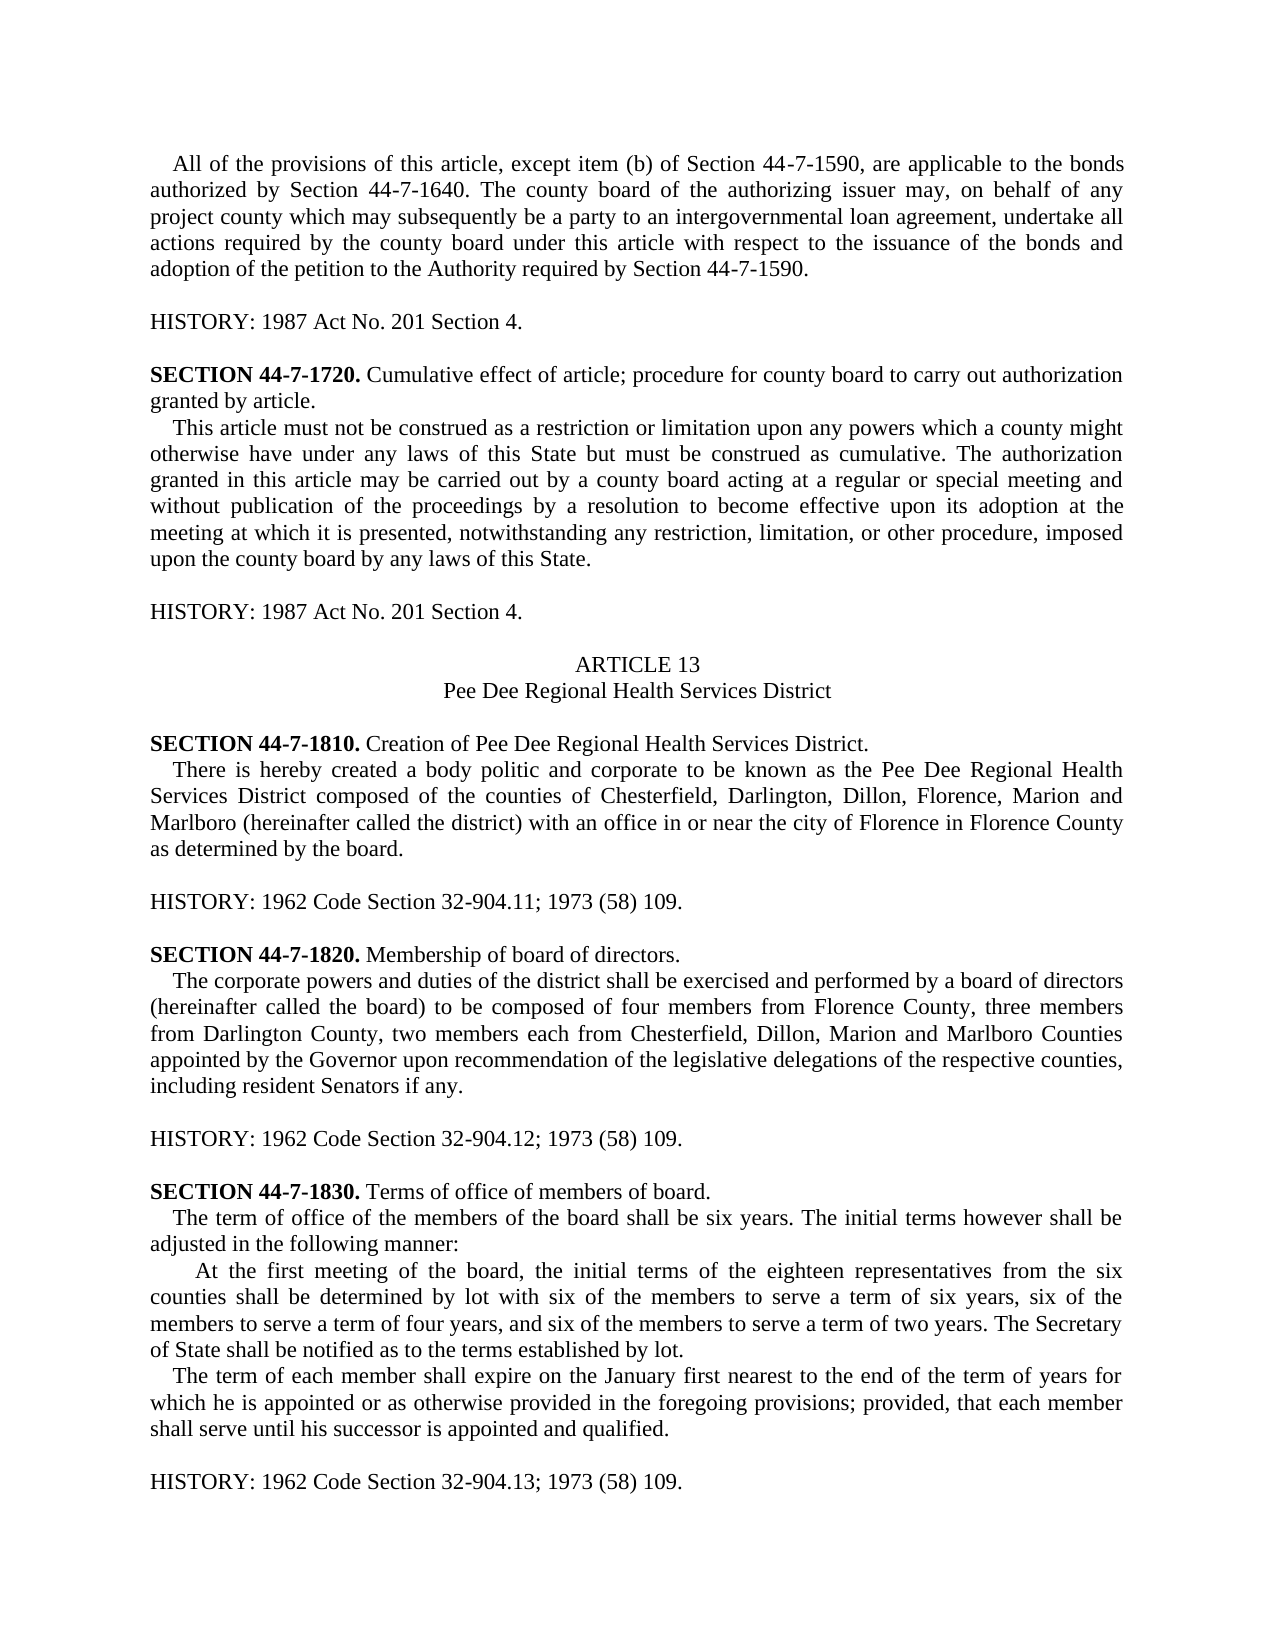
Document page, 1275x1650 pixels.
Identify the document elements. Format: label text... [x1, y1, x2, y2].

text The corporate powers and duties of the district shall be exercised and performed by a board of directors (hereinafter called the board) to be composed of four members from Florence County, three members from Darlington County, two members each from Chesterfield, Dillon, Marion and Marlboro Counties appointed by the Governor upon recommendation of the legislative delegations of the respective counties, including resident Senators if any. [150, 967, 1125, 1099]
text HISTORY: 1987 Act No. 201 Section 4. [150, 308, 1125, 334]
text HISTORY: 1962 Code Section 32-904.13; 1973 (58) 109. [150, 1468, 1125, 1494]
text There is hereby created a body politic and corporate to be known as the Pee Dee Regional Health Services District composed of the counties of Chesterfield, Darlington, Dillon, Florence, Marion and Marlboro (hereinafter called the district) with an office in or near the city of Florence in Florence County as determined by the board. [150, 756, 1125, 862]
text At the first meeting of the board, the initial terms of the eighteen representatives from the six counties shall be determined by lot with six of the members to serve a term of six years, six of the members to serve a term of four years, and six of the members to serve a term of two years. The Secretary of State shall be notified as to the terms established by lot. [150, 1257, 1125, 1362]
text SECTION 44-7-1820. Membership of board of directors. [150, 941, 1125, 967]
text HISTORY: 1962 Code Section 32-904.12; 1973 (58) 109. [150, 1125, 1125, 1151]
text ARTICLE 13 [150, 651, 1125, 677]
text HISTORY: 1987 Act No. 201 Section 4. [150, 598, 1125, 624]
text The term of office of the members of the board shall be six years. The initial terms however shall be adjusted in the following manner: [150, 1204, 1125, 1257]
text This article must not be construed as a restriction or limitation upon any powers which a county might otherwise have under any laws of this State but must be construed as cumulative. The authorization granted in this article may be carried out by a county board acting at a regular or special meeting and without publication of the proceedings by a resolution to become effective upon its adoption at the meeting at which it is presented, notwithstanding any restriction, limitation, or other procedure, imposed upon the county board by any laws of this State. [150, 413, 1125, 572]
text All of the provisions of this article, except item (b) of Section 44-7-1590, are applicable to the bonds authorized by Section 44-7-1640. The county board of the authorizing issuer may, on behalf of any project county which may subsequently be a party to an intergovernmental loan agreement, undertake all actions required by the county board under this article with respect to the issuance of the bonds and adoption of the petition to the Authority required by Section 44-7-1590. [150, 150, 1125, 282]
text SECTION 44-7-1720. Cumulative effect of article; procedure for county board to carry out authorization granted by article. [150, 361, 1125, 413]
text SECTION 44-7-1810. Creation of Pee Dee Regional Health Services District. [150, 730, 1125, 756]
text SECTION 44-7-1830. Terms of office of members of board. [150, 1178, 1125, 1204]
text HISTORY: 1962 Code Section 32-904.11; 1973 (58) 109. [150, 888, 1125, 914]
text The term of each member shall expire on the January first nearest to the end of the term of years for which he is appointed or as otherwise provided in the foregoing provisions; provided, that each member shall serve until his successor is appointed and qualified. [150, 1362, 1125, 1441]
text Pee Dee Regional Health Services District [150, 677, 1125, 703]
